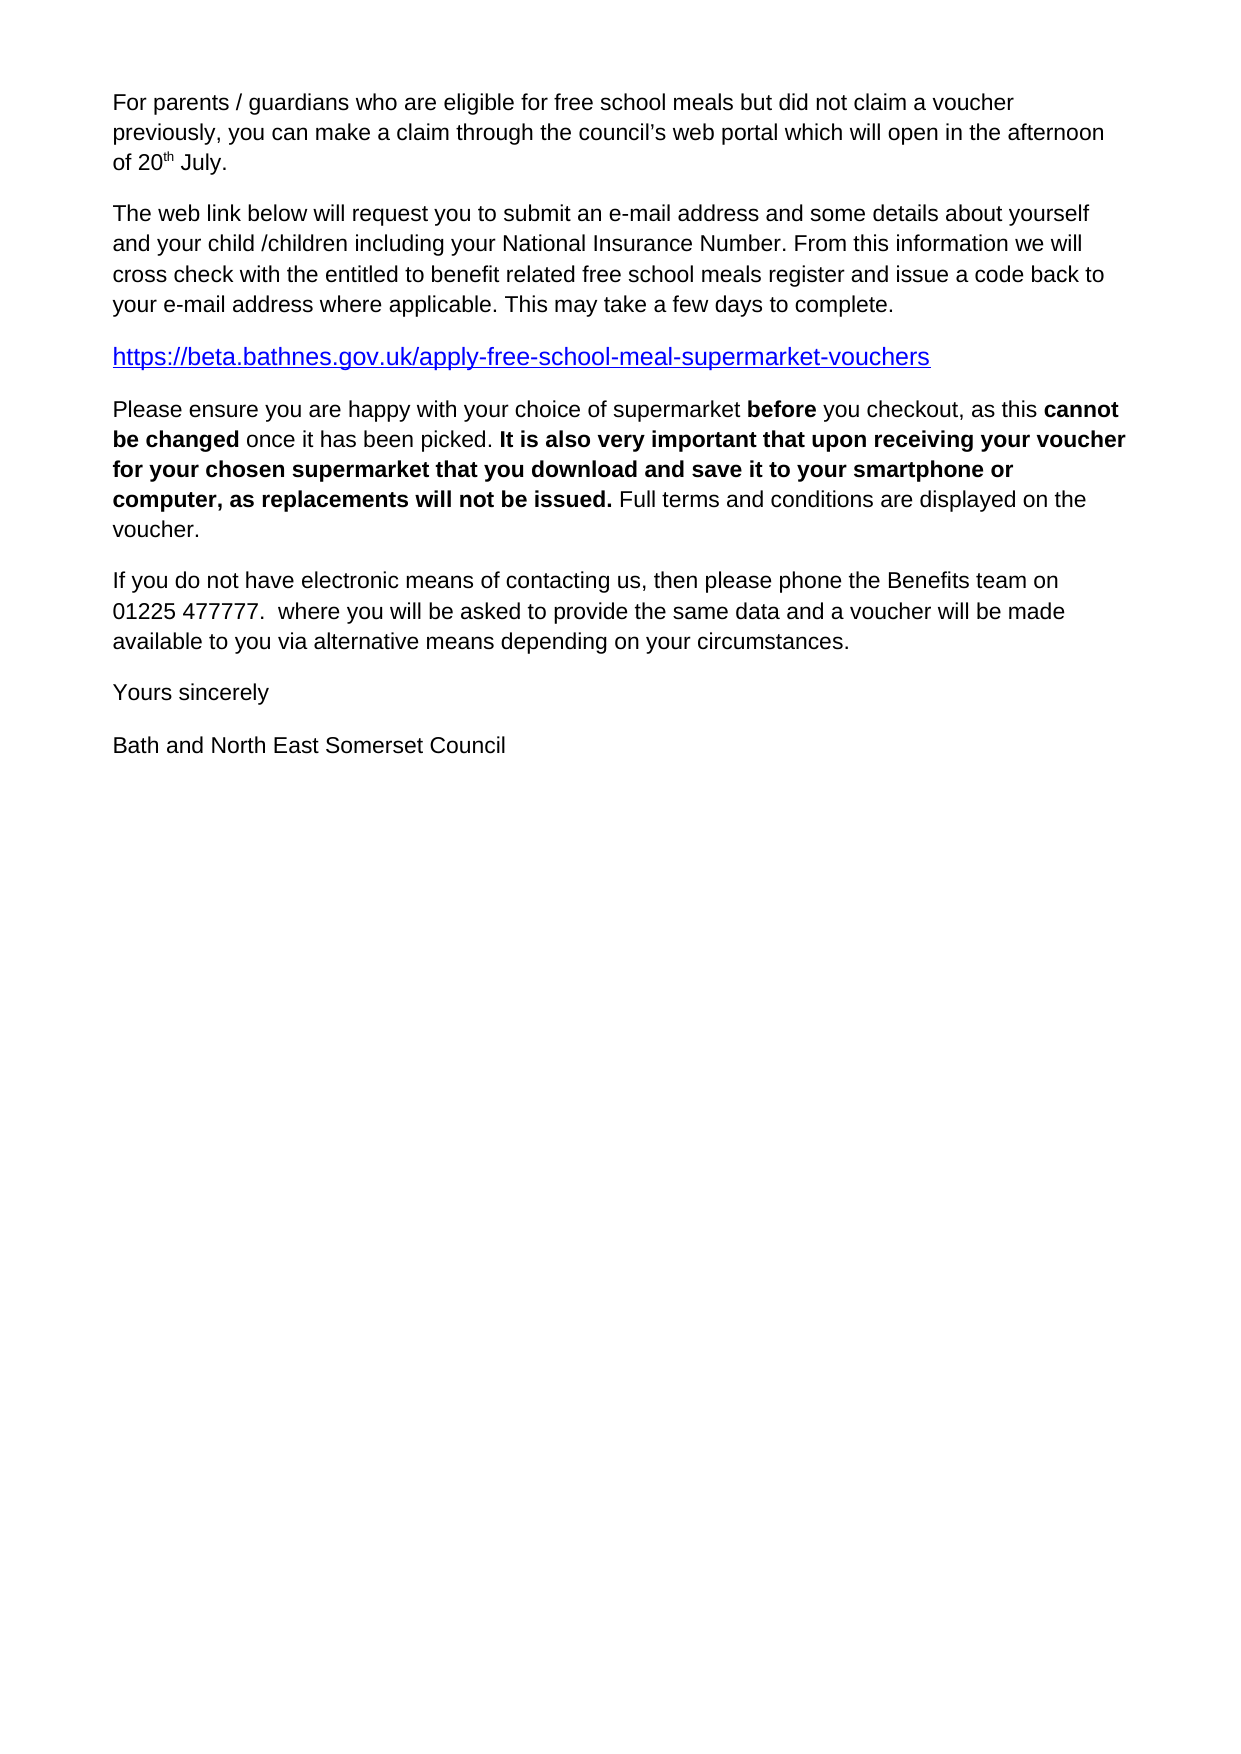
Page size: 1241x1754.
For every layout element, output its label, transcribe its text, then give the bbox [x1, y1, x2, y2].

text If you do not have electronic means of contacting us, then please phone the Benefits team on 01225 477777. where you will be asked to provide the same data and a voucher will be made available to you via alternative means depending on your circumstances. [112, 567, 1128, 654]
text Please ensure you are happy with your choice of supermarket before you checkout, as this cannot be changed once it has been picked. It is also very important that upon receiving your voucher for your chosen supermarket that you download and save it to your smartphone or computer, as replacements will not be issued. Full terms and conditions are displayed on the voucher. [112, 396, 1128, 543]
text The web link below will request you to submit an e-mail address and some details about yourself and your child /children including your National Insurance Number. From this information we will cross check with the entitled to benefit related free school meals register and issue a code back to your e-mail address where applicable. This may take a few days to complete. [112, 200, 1128, 317]
text For parents / guardians who are eligible for free school meals but did not claim a voucher previously, you can make a claim through the council’s web portal which will open in the afternoon of 20th July. [112, 89, 1128, 175]
text Yours sincerely [112, 679, 1128, 705]
text Bath and North East Somerset Council [112, 732, 1128, 758]
text https://beta.bathnes.gov.uk/apply-free-school-meal-supermarket-vouchers [112, 342, 1128, 371]
